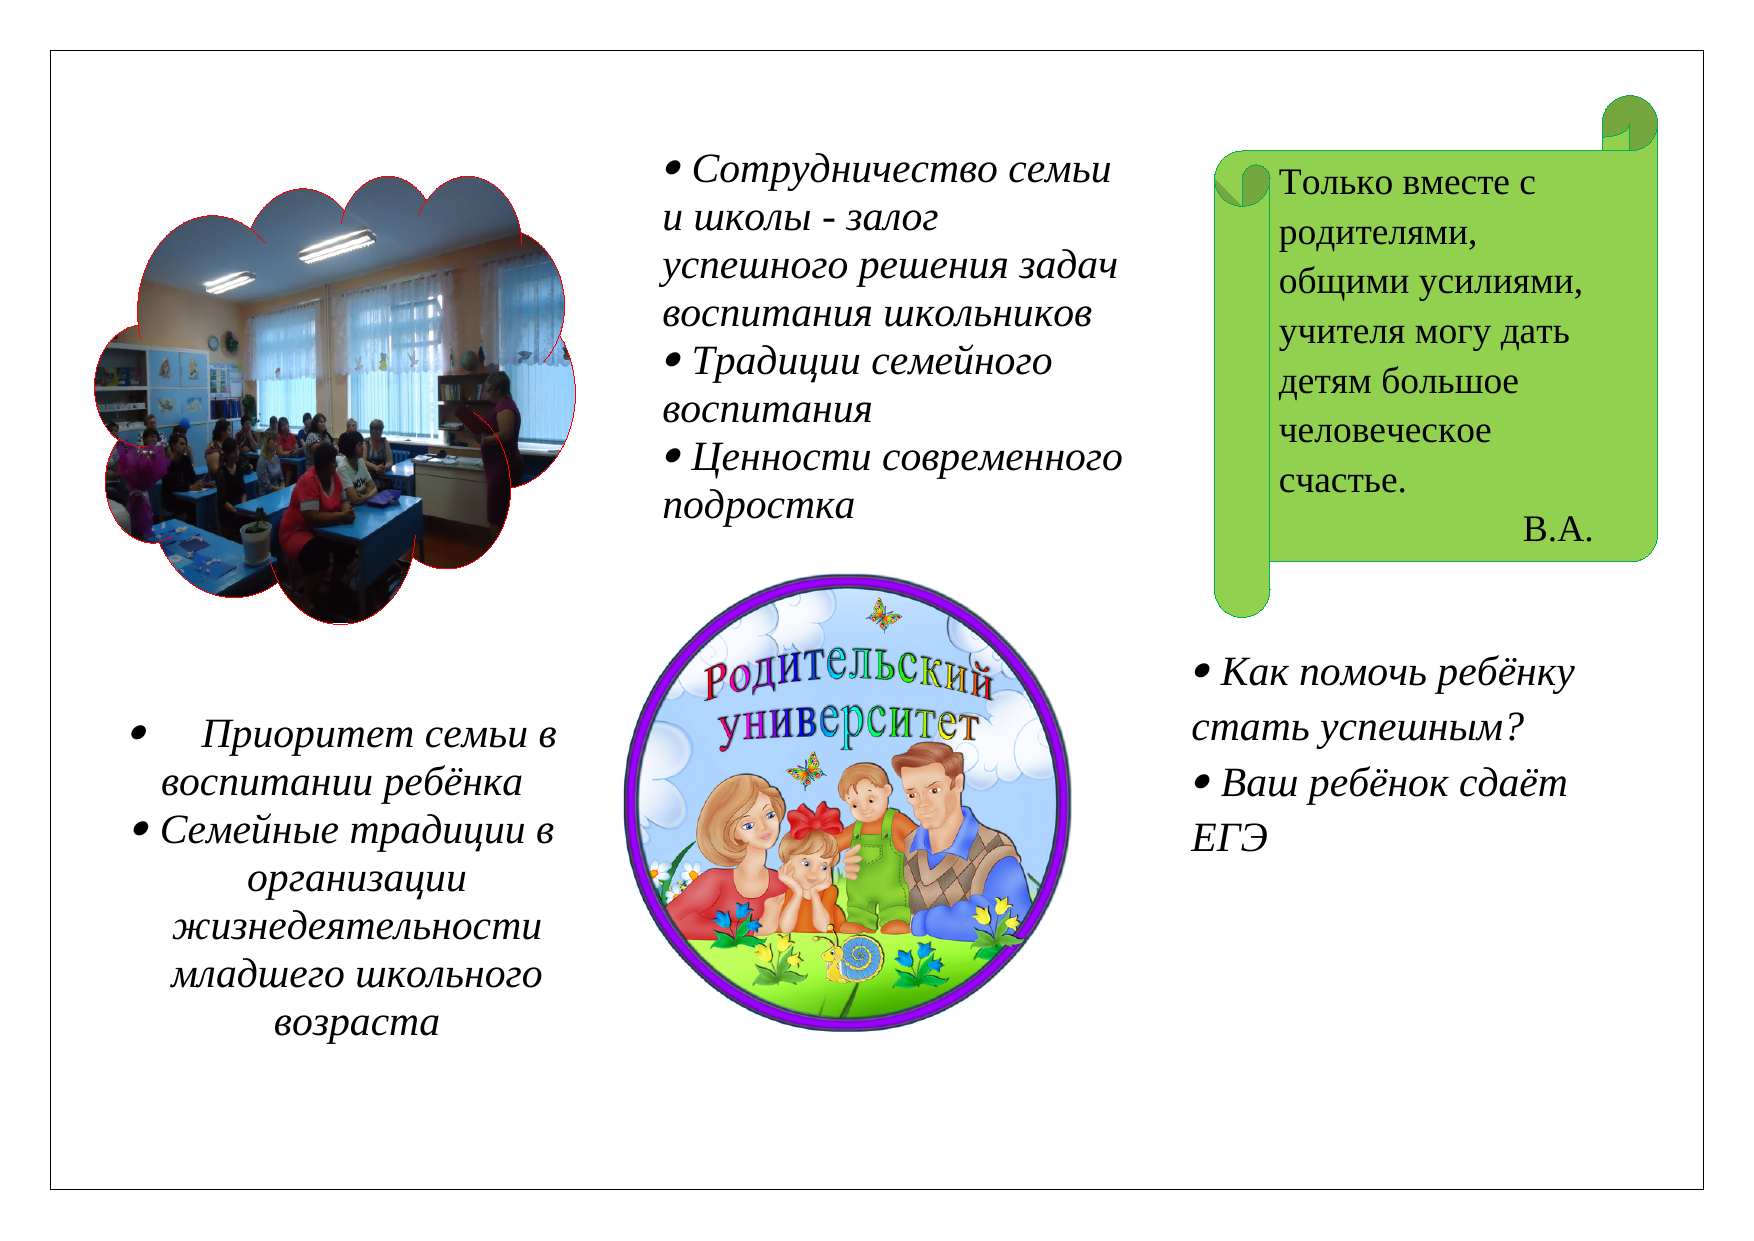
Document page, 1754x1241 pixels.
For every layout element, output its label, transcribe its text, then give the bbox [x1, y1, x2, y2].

list Приоритет семьи в воспитании ребёнка [89, 708, 595, 804]
list Традиции семейного воспитания [662, 335, 1124, 431]
list Ваш ребёнок сдаёт ЕГЭ [1191, 757, 1654, 860]
list Сотрудничество семьи и школы - залог успешного решения задач воспитания школьников [662, 143, 1124, 335]
list Семейные традиции в организации жизнедеятельности младшего школьного возраста [89, 804, 595, 1044]
picture [617, 568, 1075, 1037]
list Ценности современного подростка [662, 431, 1124, 527]
list Как помочь ребёнку стать успешным? [1191, 647, 1654, 750]
picture [94, 176, 576, 623]
